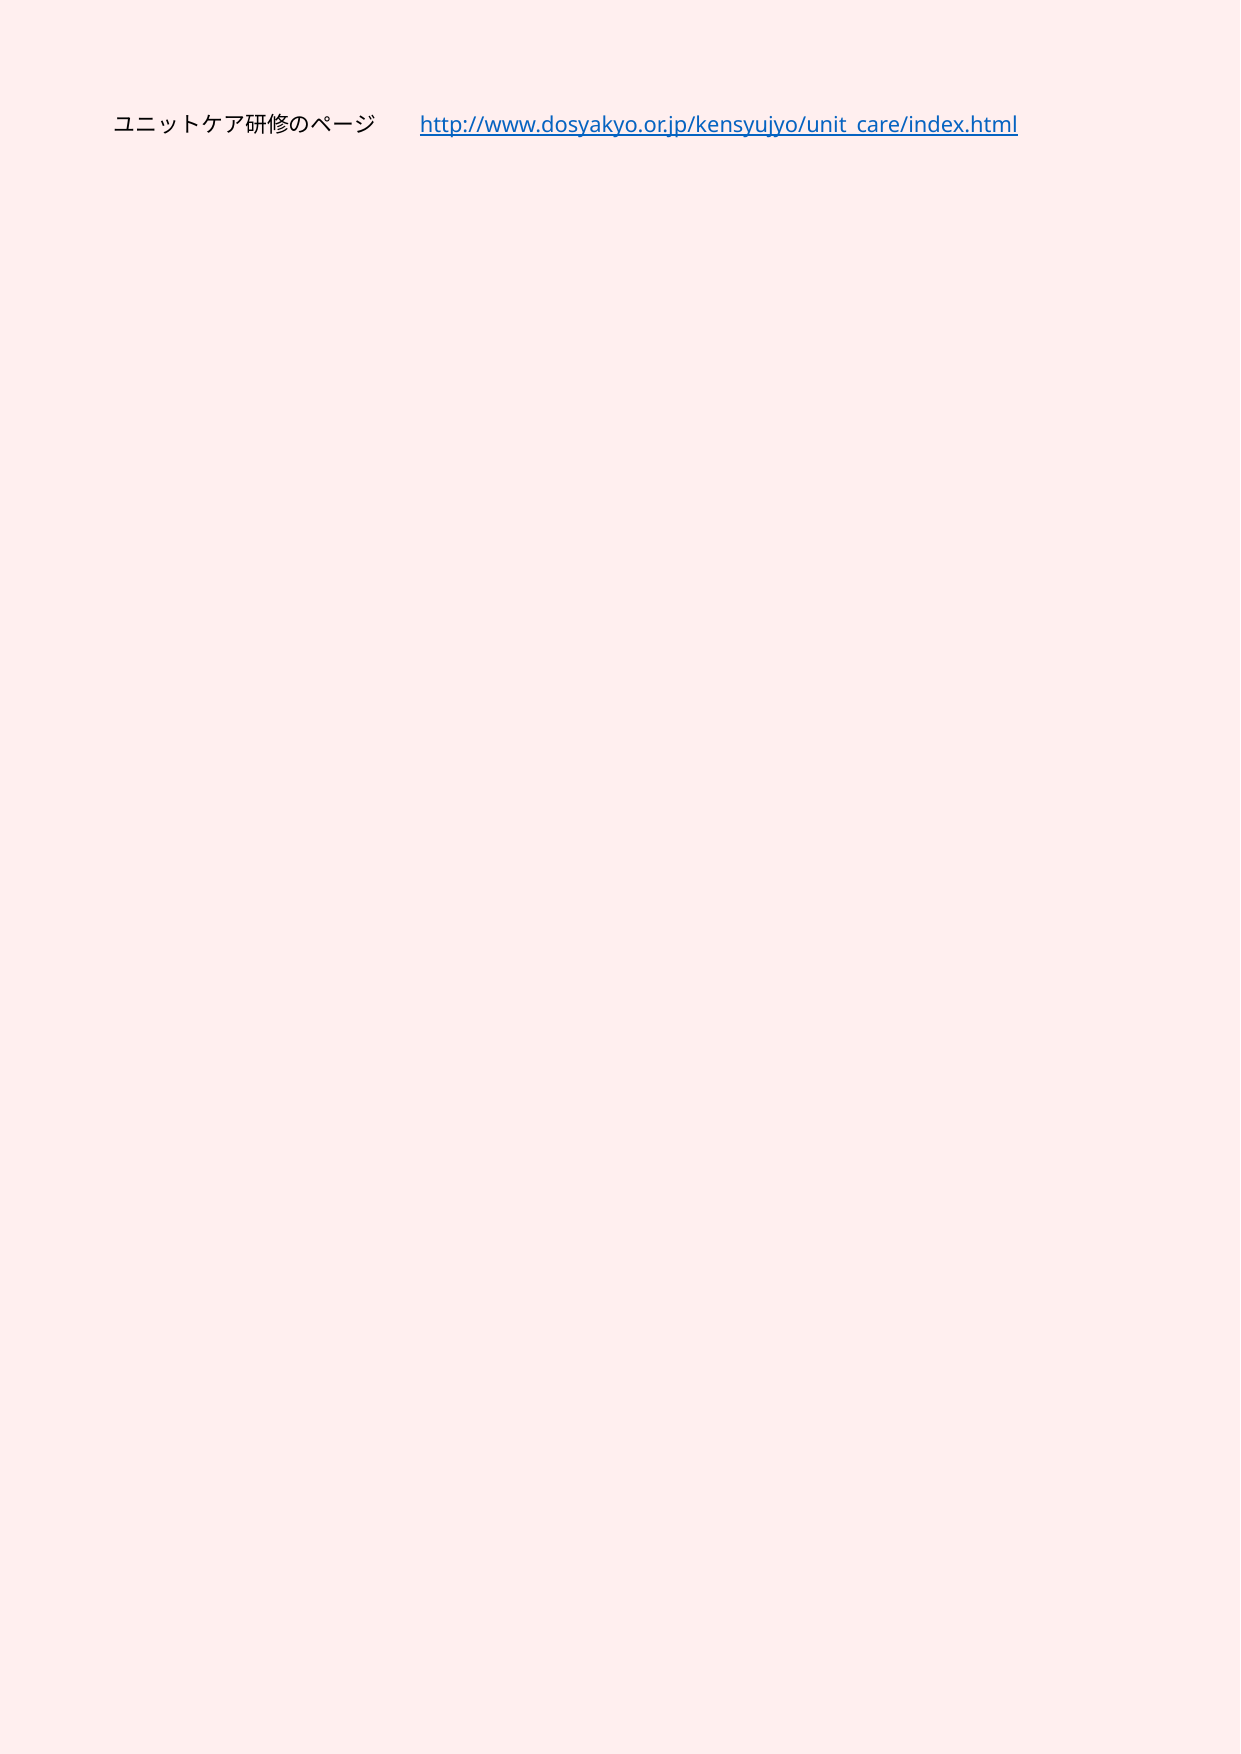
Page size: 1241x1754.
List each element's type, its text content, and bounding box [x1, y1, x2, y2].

text ユニットケア研修のページ http://www.dosyakyo.or.jp/kensyujyo/unit_care/index.html [59, 104, 1181, 142]
